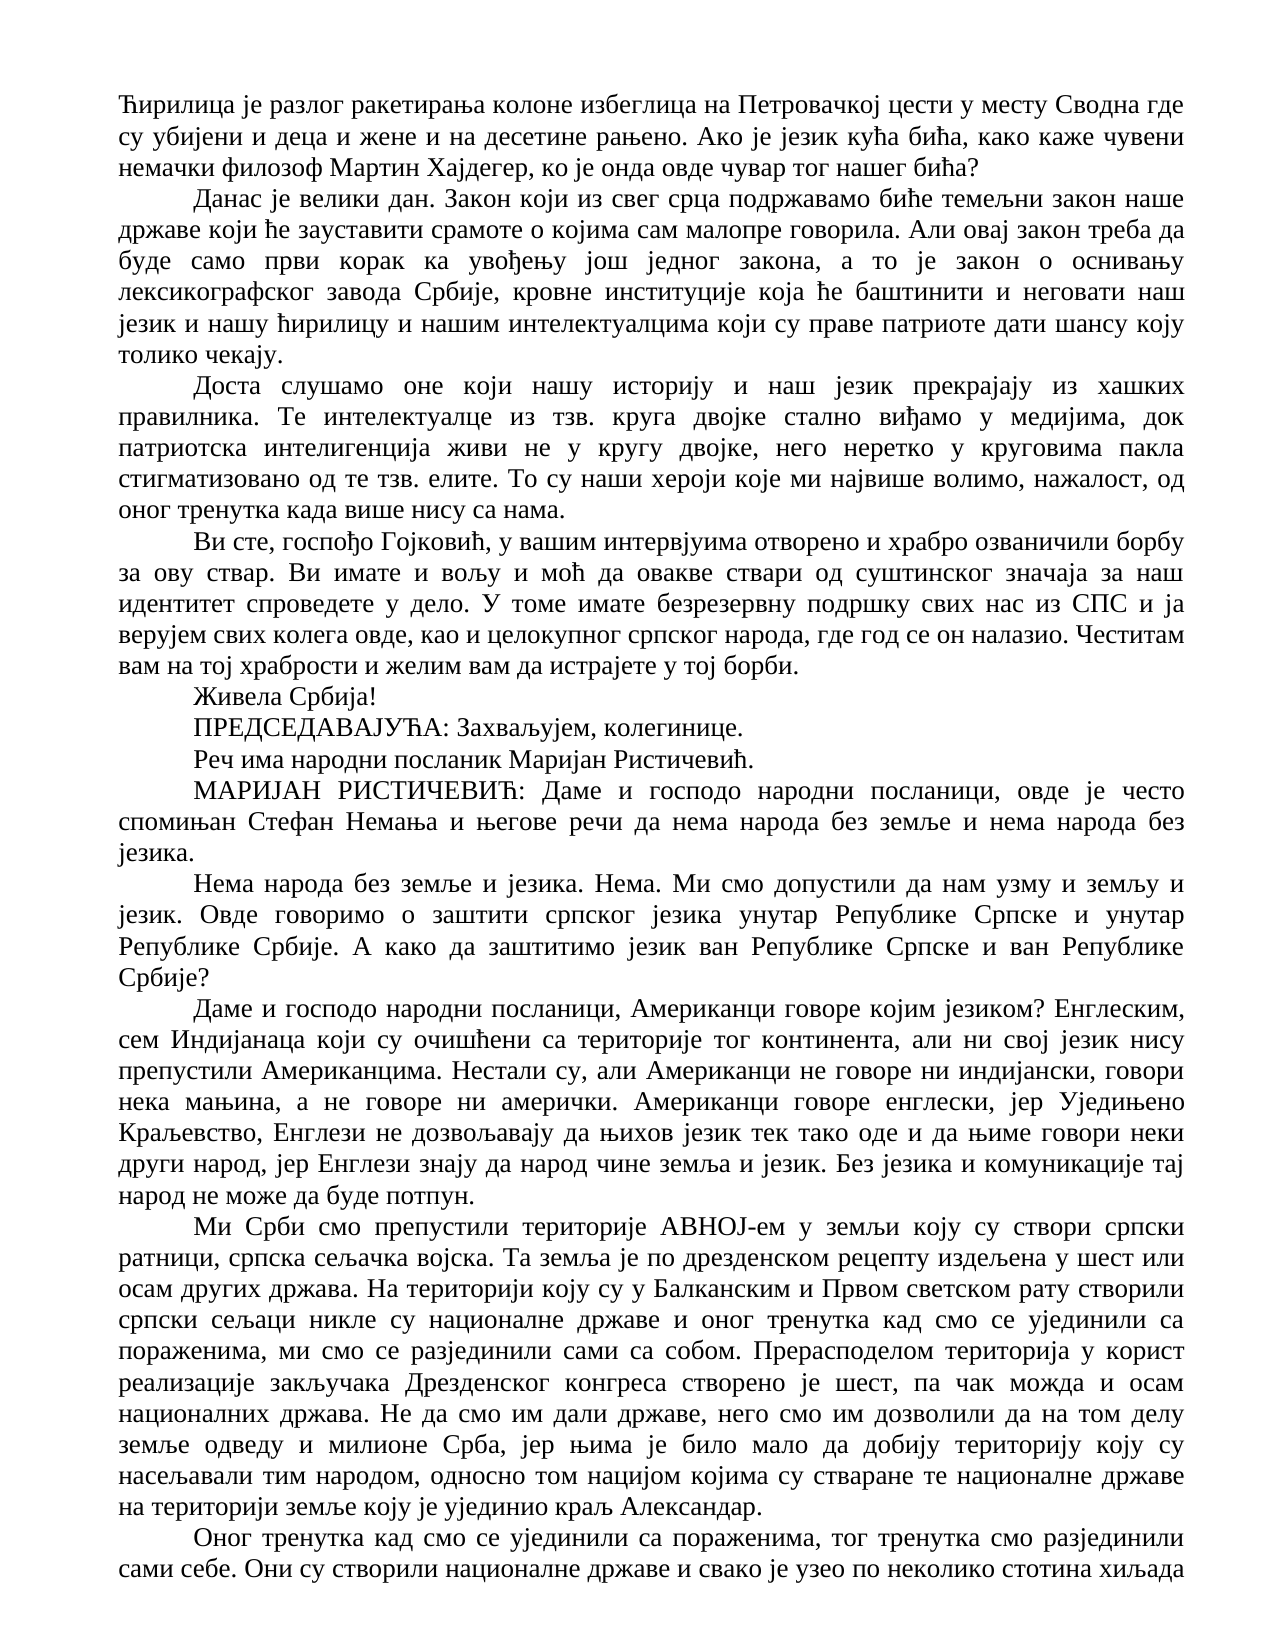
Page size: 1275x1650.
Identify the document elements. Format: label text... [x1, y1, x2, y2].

text ПРЕДСЕДАВАЈУЋА: Захваљујем, колегинице. [118, 712, 1186, 743]
text Ви сте, госпођо Гојковић, у вашим интервјуима отворено и храбро озваничили борбу за ову ствар. Ви имате и вољу и моћ да овакве ствари од суштинског значаја за наш идентитет спроведете у дело. У томе имате безрезервну подршку свих нас из СПС и ја верујем свих колега овде, као и целокупног српског народа, где год се он налазио. Честитам вам на тој храбрости и желим вам да истрајете у тој борби. [118, 525, 1186, 680]
text Данас је велики дан. Закон који из свег срца подржавамо биће темељни закон наше државе који ће зауставити срамоте о којима сам малопре говорила. Али овај закон треба да буде само први корак ка увођењу још једног закона, а то је закон о оснивању лексикографског завода Србије, кровне институције која ће баштинити и неговати наш језик и нашу ћирилицу и нашим интелектуалцима који су праве патриоте дати шансу коју толико чекају. [118, 182, 1186, 369]
text МАРИЈАН РИСТИЧЕВИЋ: Даме и господо народни посланици, овде је често спомињан Стефан Немања и његове речи да нема народа без земље и нема народа без језика. [118, 774, 1186, 867]
text Нема народа без земље и језика. Нема. Ми смо допустили да нам узму и земљу и језик. Овде говоримо о заштити српског језика унутар Републике Српске и унутар Републике Србије. А како да заштитимо језик ван Републике Српске и ван Републике Србије? [118, 867, 1186, 992]
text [118, 1521, 1186, 1584]
text Живела Србија! [118, 680, 1186, 712]
text Даме и господо народни посланици, Американци говоре којим језиком? Енглеским, сем Индијанаца који су очишћени са територије тог континента, али ни свој језик нису препустили Американцима. Нестали су, али Американци не говоре ни индијански, говори нека мањина, а не говоре ни амерички. Американци говоре енглески, јер Уједињено Краљевство, Енглези не дозвољавају да њихов језик тек тако оде и да њиме говори неки други народ, јер Енглези знају да народ чине земља и језик. Без језика и комуникације тај народ не може да буде потпун. [118, 992, 1186, 1210]
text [118, 89, 1186, 182]
text Ми Срби смо препустили територије АВНОЈ-ем у земљи коју су створи српски ратници, српска сељачка војска. Та земља је по дрезденском рецепту издељена у шест или осам других држава. На територији коју су у Балканским и Првом светском рату створили српски сељаци никле су националне државе и оног тренутка кад смо се ујединили са пораженима, ми смо се разјединили сами са собом. Прерасподелом територија у корист реализације закључака Дрезденског конгреса створено је шест, па чак можда и осам националних држава. Не да смо им дали државе, него смо им дозволили да на том делу земље одведу и милионе Срба, јер њима је било мало да добију територију коју су насељавали тим народом, односно том нацијом којима су стваране те националне државе на територији земље коју је ујединио краљ Александар. [118, 1210, 1186, 1521]
text Реч има народни посланик Маријан Ристичевић. [118, 743, 1186, 774]
text Доста слушамо оне који нашу историју и наш језик прекрајају из хашких правилника. Те интелектуалце из тзв. круга двојке стално виђамо у медијима, док патриотска интелигенција живи не у кругу двојке, него неретко у круговима пакла стигматизовано од те тзв. елите. То су наши хероји које ми највише волимо, нажалост, од оног тренутка када више нису са нама. [118, 369, 1186, 525]
